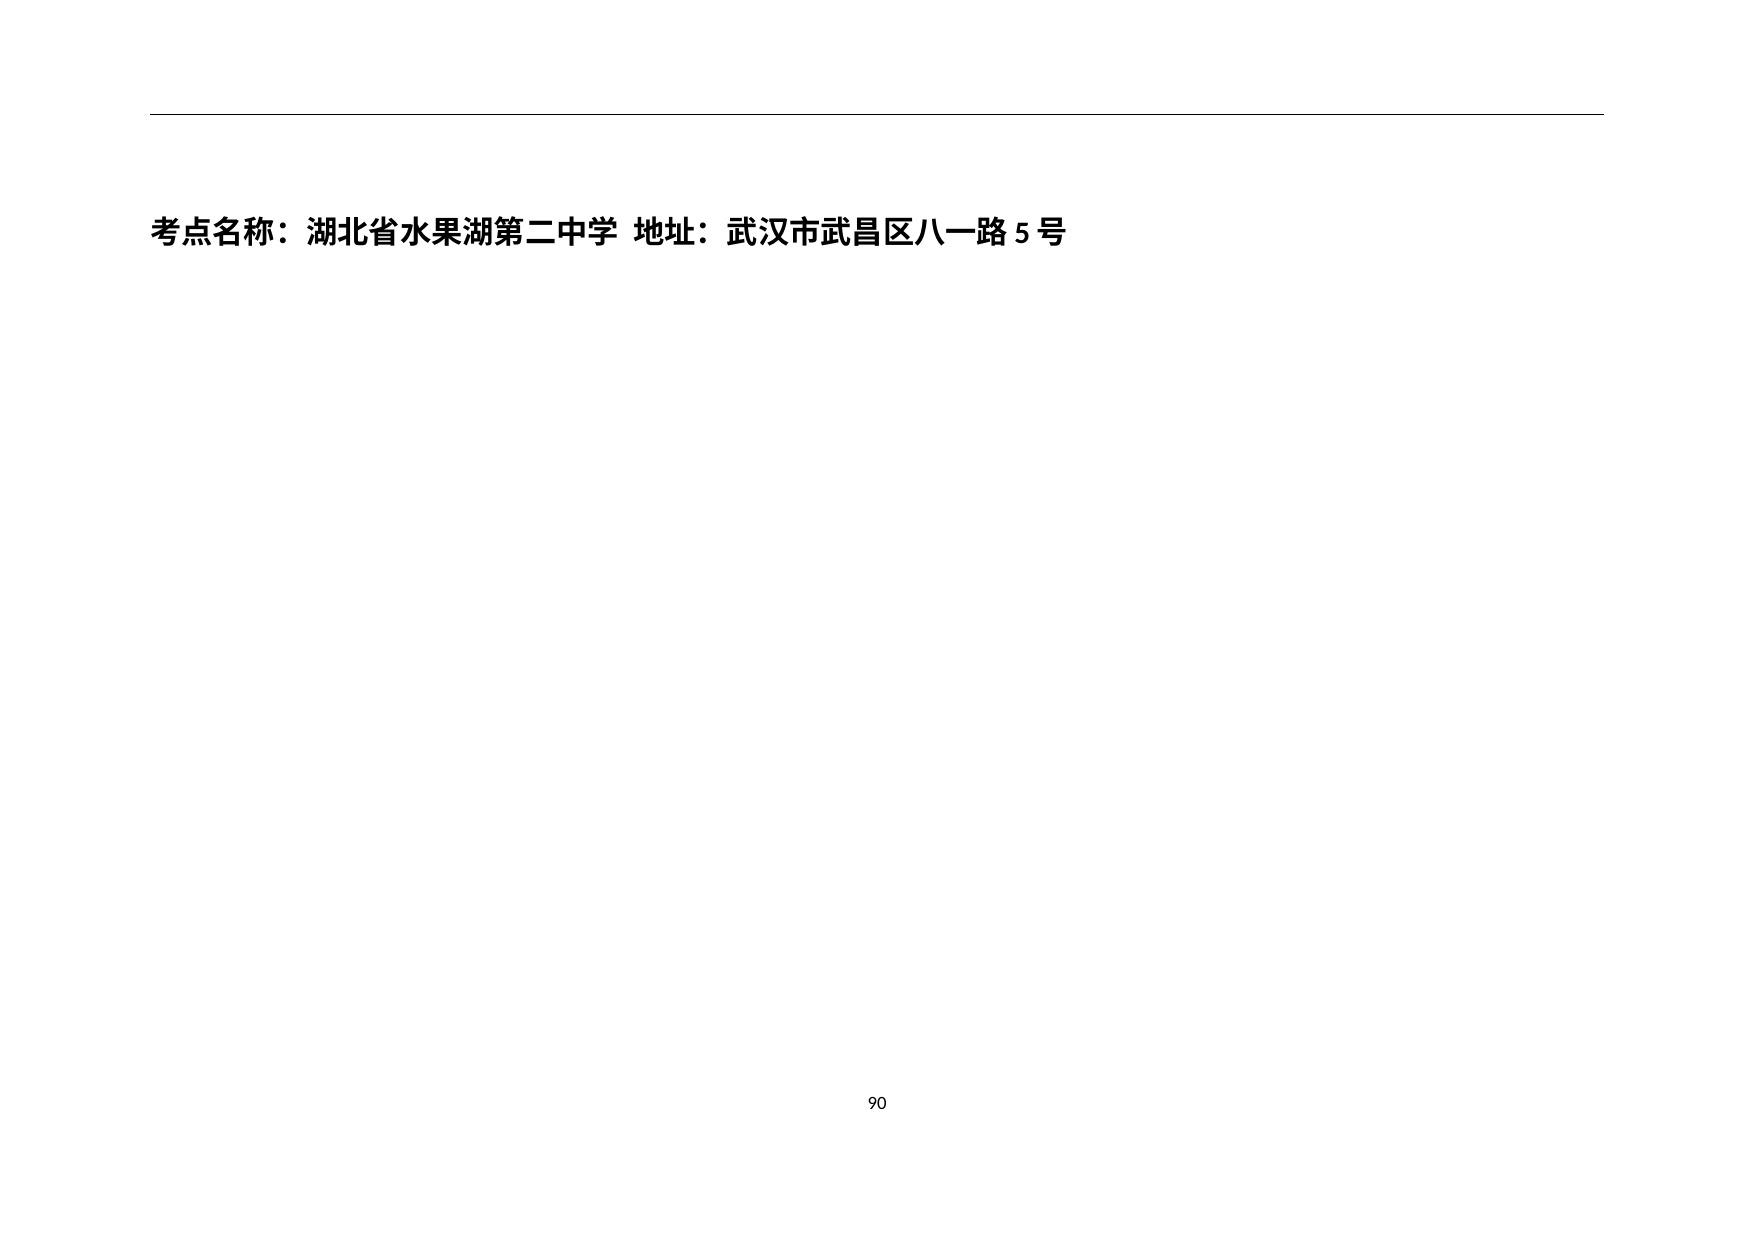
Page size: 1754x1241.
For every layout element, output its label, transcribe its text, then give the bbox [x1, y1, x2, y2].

subtitle 考点名称：湖北省水果湖第二中学 地址：武汉市武昌区八一路5号 [150, 198, 1604, 263]
